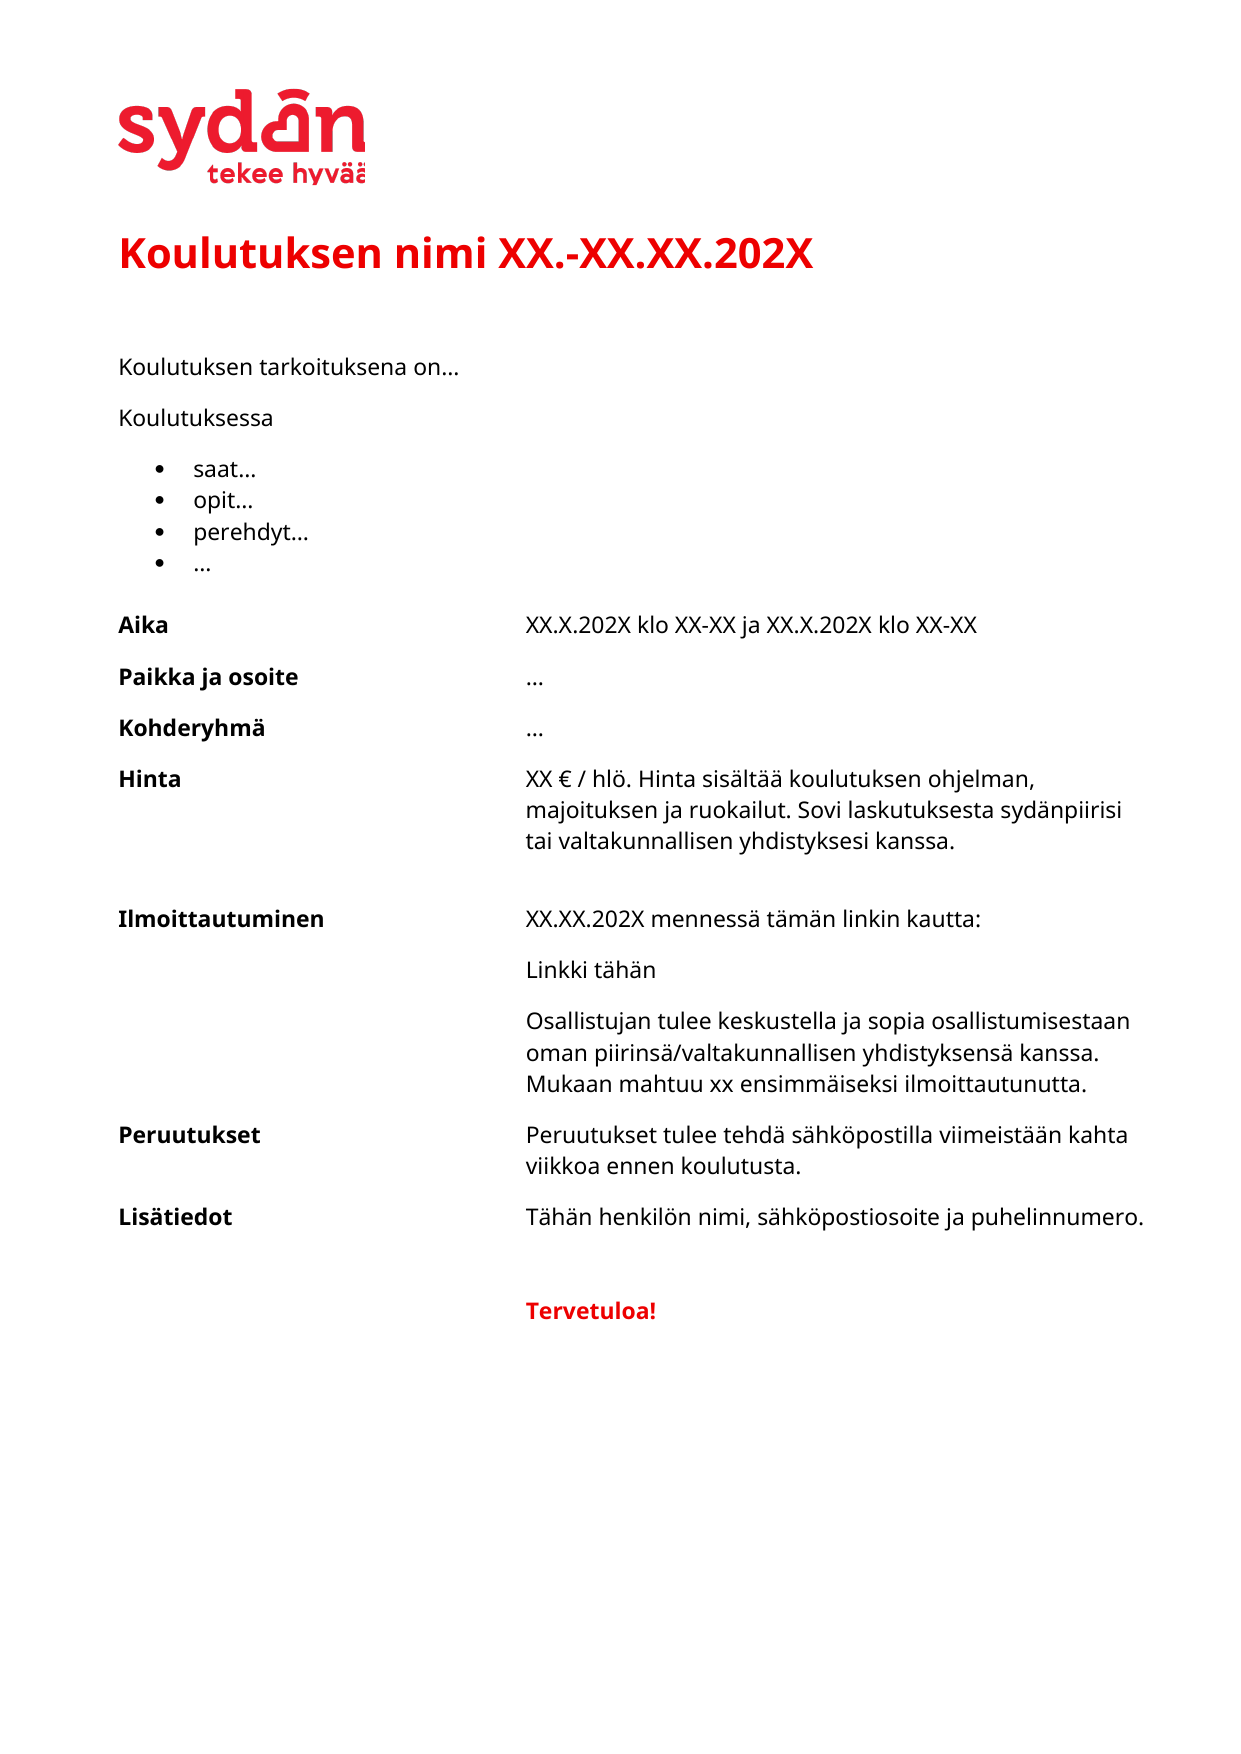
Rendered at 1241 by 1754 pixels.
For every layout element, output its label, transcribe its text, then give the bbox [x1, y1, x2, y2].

list … [156, 547, 1152, 578]
text Tervetuloa! [118, 1295, 1152, 1326]
picture [118, 88, 365, 186]
list perehdyt… [156, 516, 1152, 547]
text Kohderyhmä … [118, 712, 1152, 743]
list opit… [156, 484, 1152, 516]
text Lisätiedot Tähän henkilön nimi, sähköpostiosoite ja puhelinnumero. [118, 1201, 1152, 1232]
text Linkki tähän [118, 954, 1152, 985]
text Paikka ja osoite … [118, 661, 1152, 692]
text Hinta XX € / hlö. Hinta sisältää koulutuksen ohjelman, majoituksen ja ruokailut. Sovi laskutuksesta sydänpiirisi tai valtakunnallisen yhdistyksesi kanssa. [118, 763, 1152, 856]
text Aika XX.X.202X klo XX-XX ja XX.X.202X klo XX-XX [118, 609, 1152, 641]
text Koulutuksen nimi XX.-XX.XX.202X [118, 223, 1152, 280]
text Osallistujan tulee keskustella ja sopia osallistumisestaan oman piirinsä/valtakunnallisen yhdistyksensä kanssa. Mukaan mahtuu xx ensimmäiseksi ilmoittautunutta. [526, 1005, 1152, 1099]
text Koulutuksessa [118, 402, 1152, 433]
text Ilmoittautuminen XX.XX.202X mennessä tämän linkin kautta: [118, 903, 1152, 934]
text Koulutuksen tarkoituksena on… [118, 351, 1152, 382]
list saat… [156, 453, 1152, 484]
text Peruutukset Peruutukset tulee tehdä sähköpostilla viimeistään kahta viikkoa ennen koulutusta. [118, 1119, 1152, 1181]
